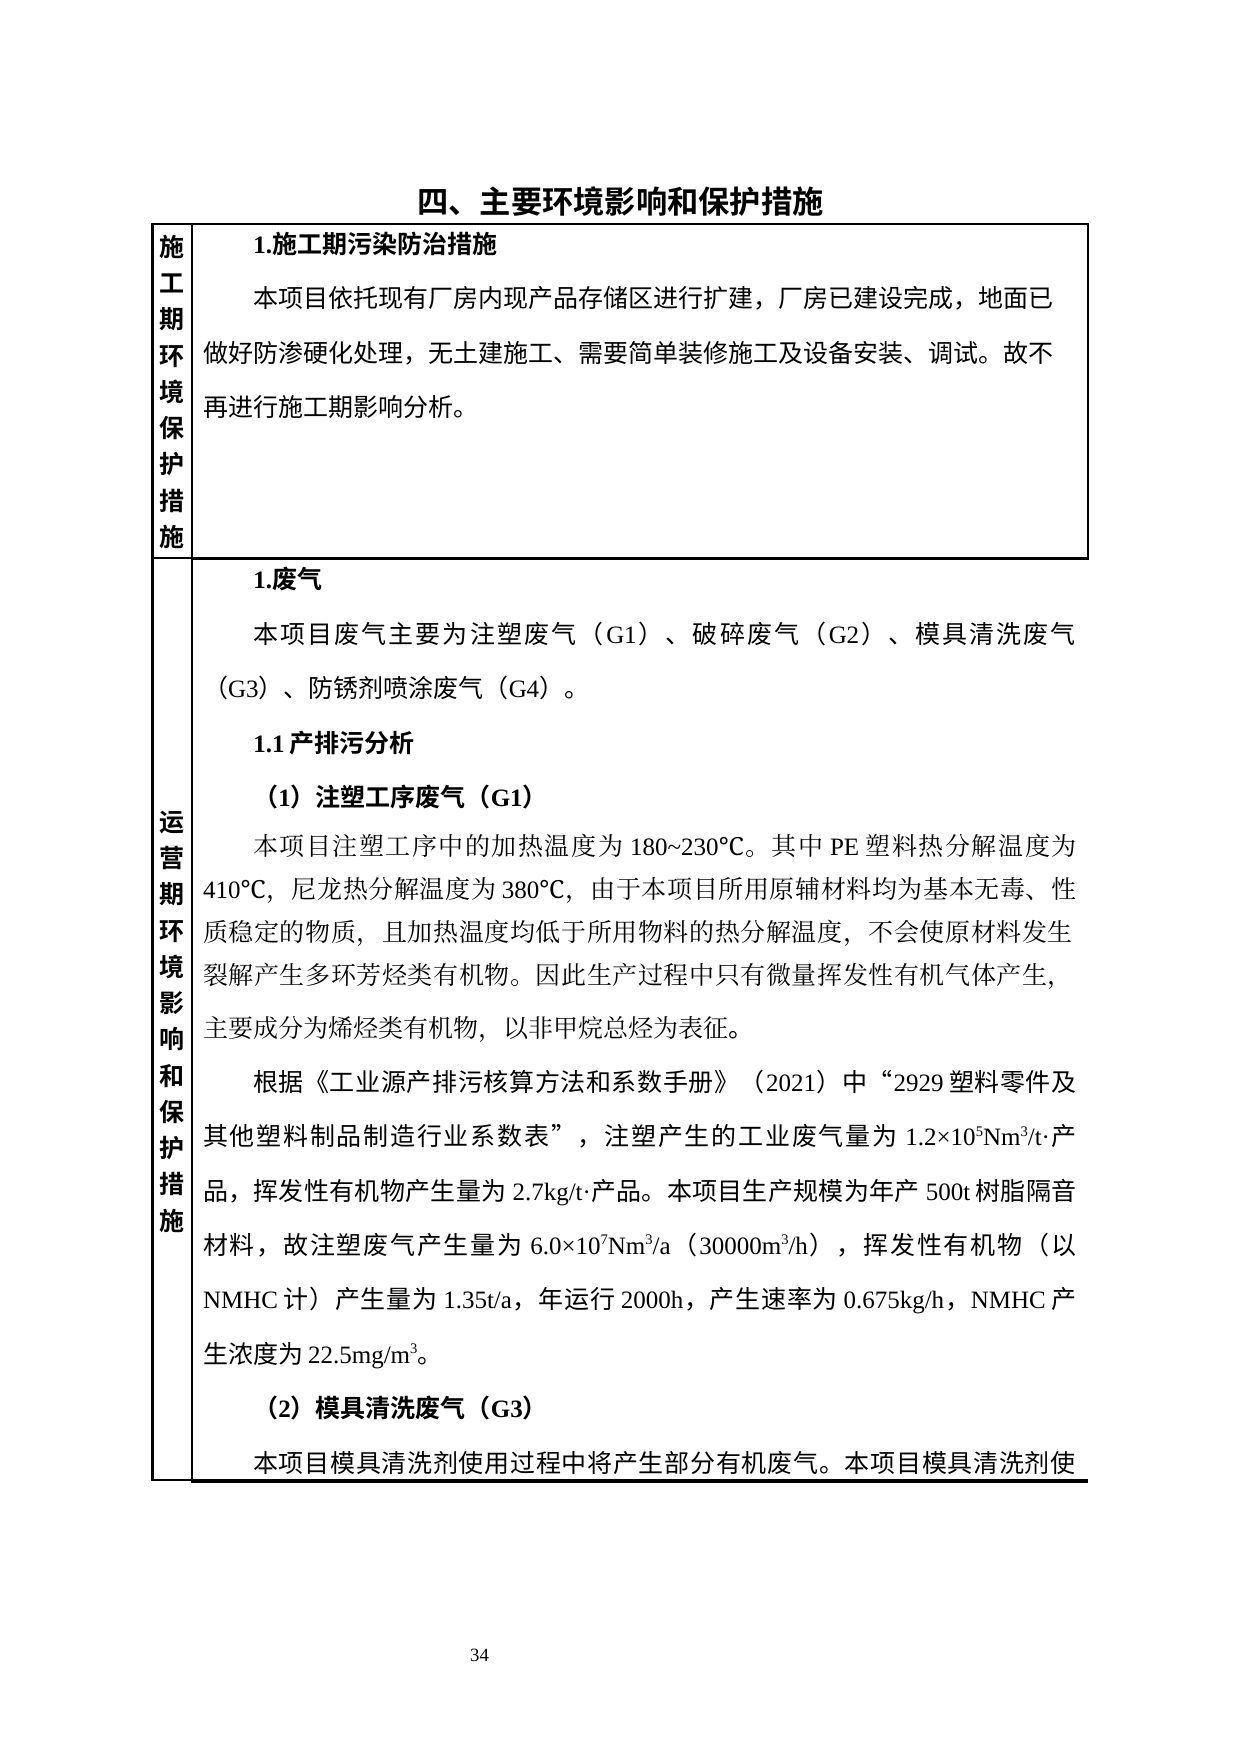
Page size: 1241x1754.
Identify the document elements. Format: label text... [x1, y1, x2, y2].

text 四、主要环境影响和保护措施 [159, 177, 1081, 222]
table_header 施工 期环 境保 护措 施 [154, 225, 191, 557]
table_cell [193, 560, 1088, 1479]
table_header 1.施工期污染防治措施 本项目依托现有厂房内现产品存储区进行扩建，厂房已建设完成，地面已做好防渗硬化处理，无土建施工、需要简单装修施工及设备安装、调试。故不再进行施工期影响分析。 [193, 225, 1087, 557]
table_cell 运营期环境影响和保护措施 [154, 559, 191, 1479]
